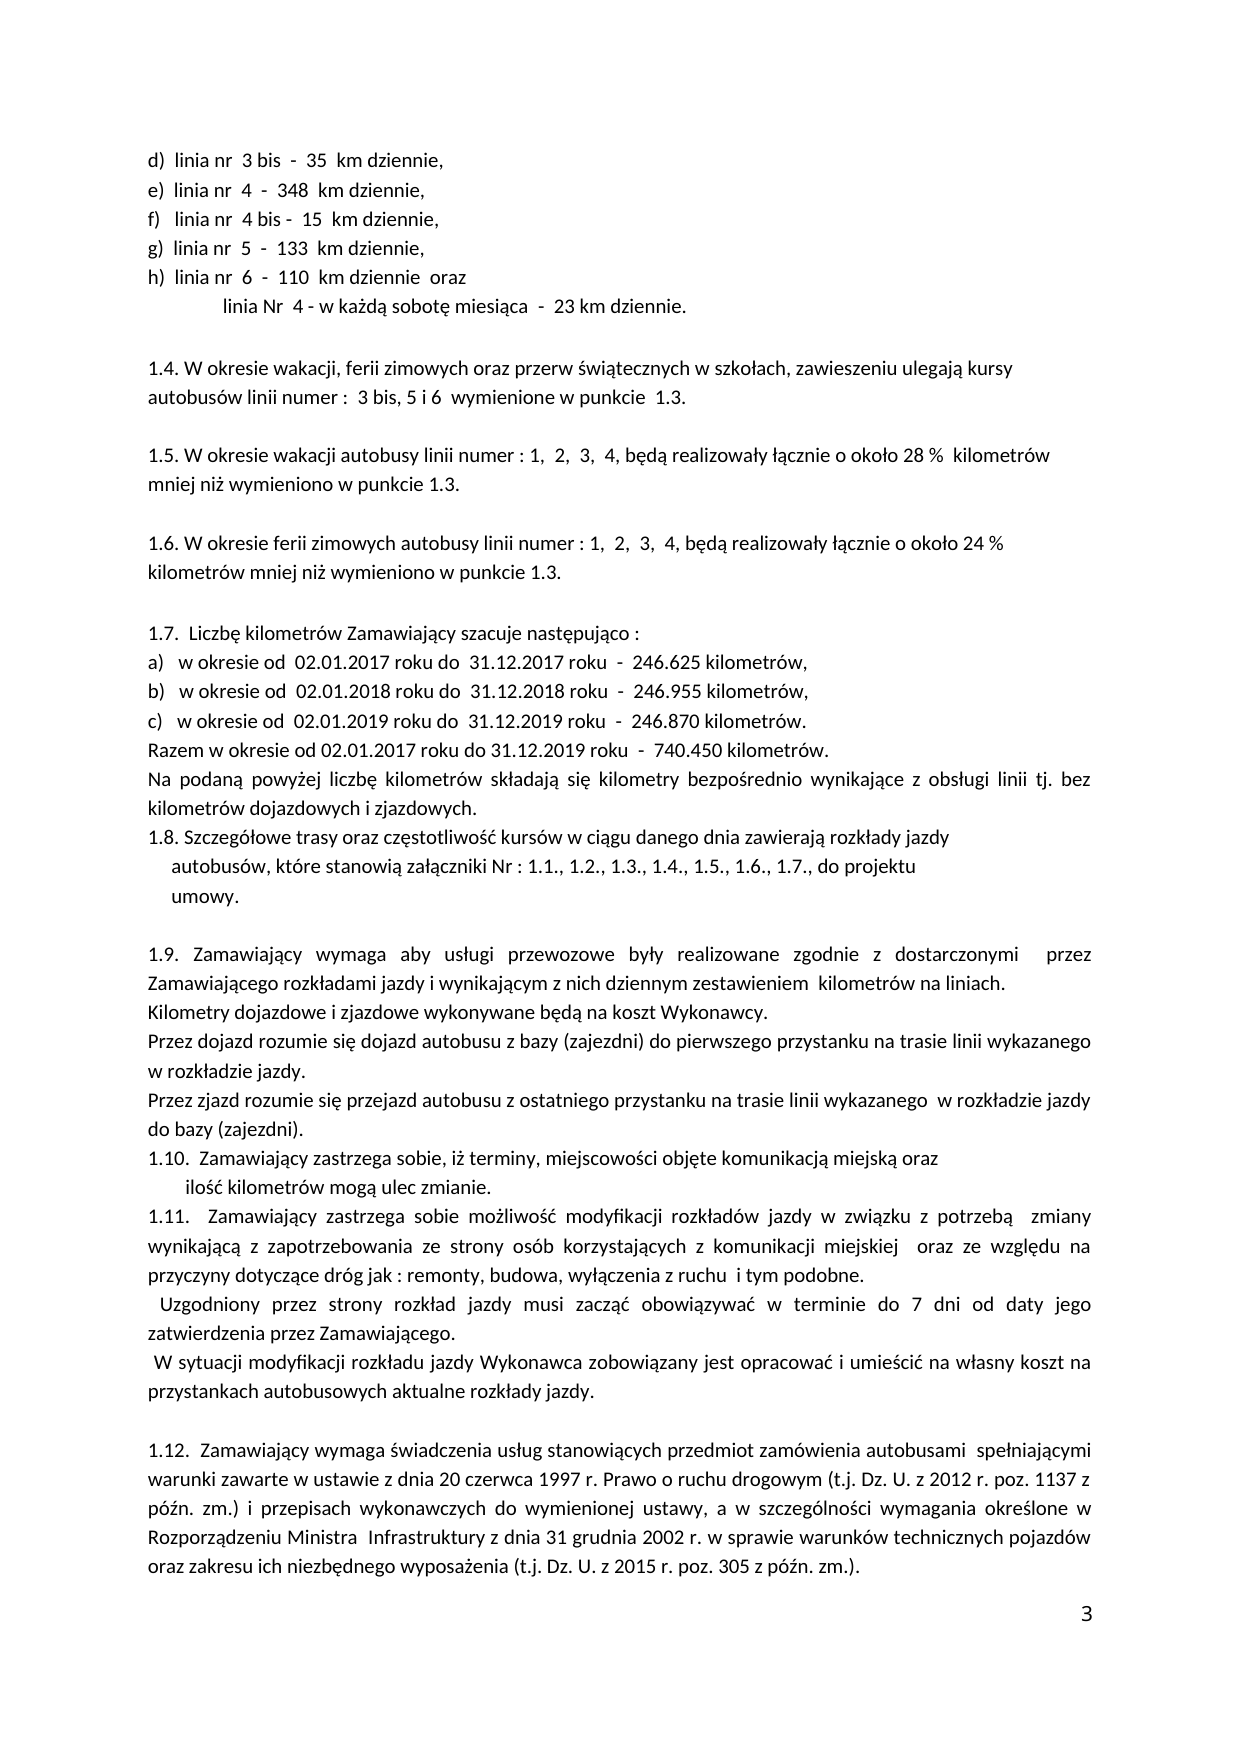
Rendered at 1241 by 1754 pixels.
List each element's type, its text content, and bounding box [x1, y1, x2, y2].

text d) linia nr 3 bis - 35 km dziennie, [148, 148, 1093, 173]
text b) w okresie od 02.01.2018 roku do 31.12.2018 roku - 246.955 kilometrów, [148, 679, 1093, 704]
text 1.11. Zamawiający zastrzega sobie możliwość modyfikacji rozkładów jazdy w związku z potrzebą zmiany wynikającą z zapotrzebowania ze strony osób korzystających z komunikacji miejskiej oraz ze względu na przyczyny dotyczące dróg jak : remonty, budowa, wyłączenia z ruchu i tym podobne. [148, 1204, 1093, 1287]
text 1.7. Liczbę kilometrów Zamawiający szacuje następująco : [148, 620, 1093, 646]
text umowy. [148, 883, 1093, 908]
text Przez zjazd rozumie się przejazd autobusu z ostatniego przystanku na trasie linii wykazanego w rozkładzie jazdy do bazy (zajezdni). [148, 1087, 1093, 1142]
text W sytuacji modyfikacji rozkładu jazdy Wykonawca zobowiązany jest opracować i umieścić na własny koszt na przystankach autobusowych aktualne rozkłady jazdy. [148, 1349, 1093, 1404]
text Uzgodniony przez strony rozkład jazdy musi zacząć obowiązywać w terminie do 7 dni od daty jego zatwierdzenia przez Zamawiającego. [148, 1291, 1093, 1346]
text g) linia nr 5 - 133 km dziennie, [148, 235, 1093, 261]
text 1.4. W okresie wakacji, ferii zimowych oraz przerw świątecznych w szkołach, zawieszeniu ulegają kursy autobusów linii numer : 3 bis, 5 i 6 wymienione w punkcie 1.3. [148, 355, 1093, 409]
text c) w okresie od 02.01.2019 roku do 31.12.2019 roku - 246.870 kilometrów. [148, 708, 1093, 733]
text 1.9. Zamawiający wymaga aby usługi przewozowe były realizowane zgodnie z dostarczonymi przez Zamawiającego rozkładami jazdy i wynikającym z nich dziennym zestawieniem kilometrów na liniach. [148, 941, 1093, 996]
text linia Nr 4 - w każdą sobotę miesiąca - 23 km dziennie. [148, 293, 1093, 319]
text h) linia nr 6 - 110 km dziennie oraz [148, 264, 1093, 290]
text 1.8. Szczegółowe trasy oraz częstotliwość kursów w ciągu danego dnia zawierają rozkłady jazdy [148, 824, 1093, 850]
text ilość kilometrów mogą ulec zmianie. [148, 1174, 1093, 1200]
text Na podaną powyżej liczbę kilometrów składają się kilometry bezpośrednio wynikające z obsługi linii tj. bez kilometrów dojazdowych i zjazdowych. [148, 766, 1093, 821]
text 1.10. Zamawiający zastrzega sobie, iż terminy, miejscowości objęte komunikacją miejską oraz [148, 1145, 1093, 1171]
text Przez dojazd rozumie się dojazd autobusu z bazy (zajezdni) do pierwszego przystanku na trasie linii wykazanego w rozkładzie jazdy. [148, 1029, 1093, 1083]
text Kilometry dojazdowe i zjazdowe wykonywane będą na koszt Wykonawcy. [148, 999, 1093, 1025]
text 1.6. W okresie ferii zimowych autobusy linii numer : 1, 2, 3, 4, będą realizowały łącznie o około 24 % kilometrów mniej niż wymieniono w punkcie 1.3. [148, 530, 1093, 584]
text 1.5. W okresie wakacji autobusy linii numer : 1, 2, 3, 4, będą realizowały łącznie o około 28 % kilometrów mniej niż wymieniono w punkcie 1.3. [148, 442, 1093, 497]
text a) w okresie od 02.01.2017 roku do 31.12.2017 roku - 246.625 kilometrów, [148, 649, 1093, 675]
text Razem w okresie od 02.01.2017 roku do 31.12.2019 roku - 740.450 kilometrów. [148, 737, 1093, 762]
text autobusów, które stanowią załączniki Nr : 1.1., 1.2., 1.3., 1.4., 1.5., 1.6., 1.7., do projektu [148, 854, 1093, 879]
text f) linia nr 4 bis - 15 km dziennie, [148, 206, 1093, 231]
text 1.12. Zamawiający wymaga świadczenia usług stanowiących przedmiot zamówienia autobusami spełniającymi warunki zawarte w ustawie z dnia 20 czerwca 1997 r. Prawo o ruchu drogowym (t.j. Dz. U. z 2012 r. poz. 1137 z późn. zm.) i przepisach wykonawczych do wymienionej ustawy, a w szczególności wymagania określone w Rozporządzeniu Ministra Infrastruktury z dnia 31 grudnia 2002 r. w sprawie warunków technicznych pojazdów oraz zakresu ich niezbędnego wyposażenia (t.j. Dz. U. z 2015 r. poz. 305 z późn. zm.). [148, 1437, 1093, 1579]
text e) linia nr 4 - 348 km dziennie, [148, 177, 1093, 202]
